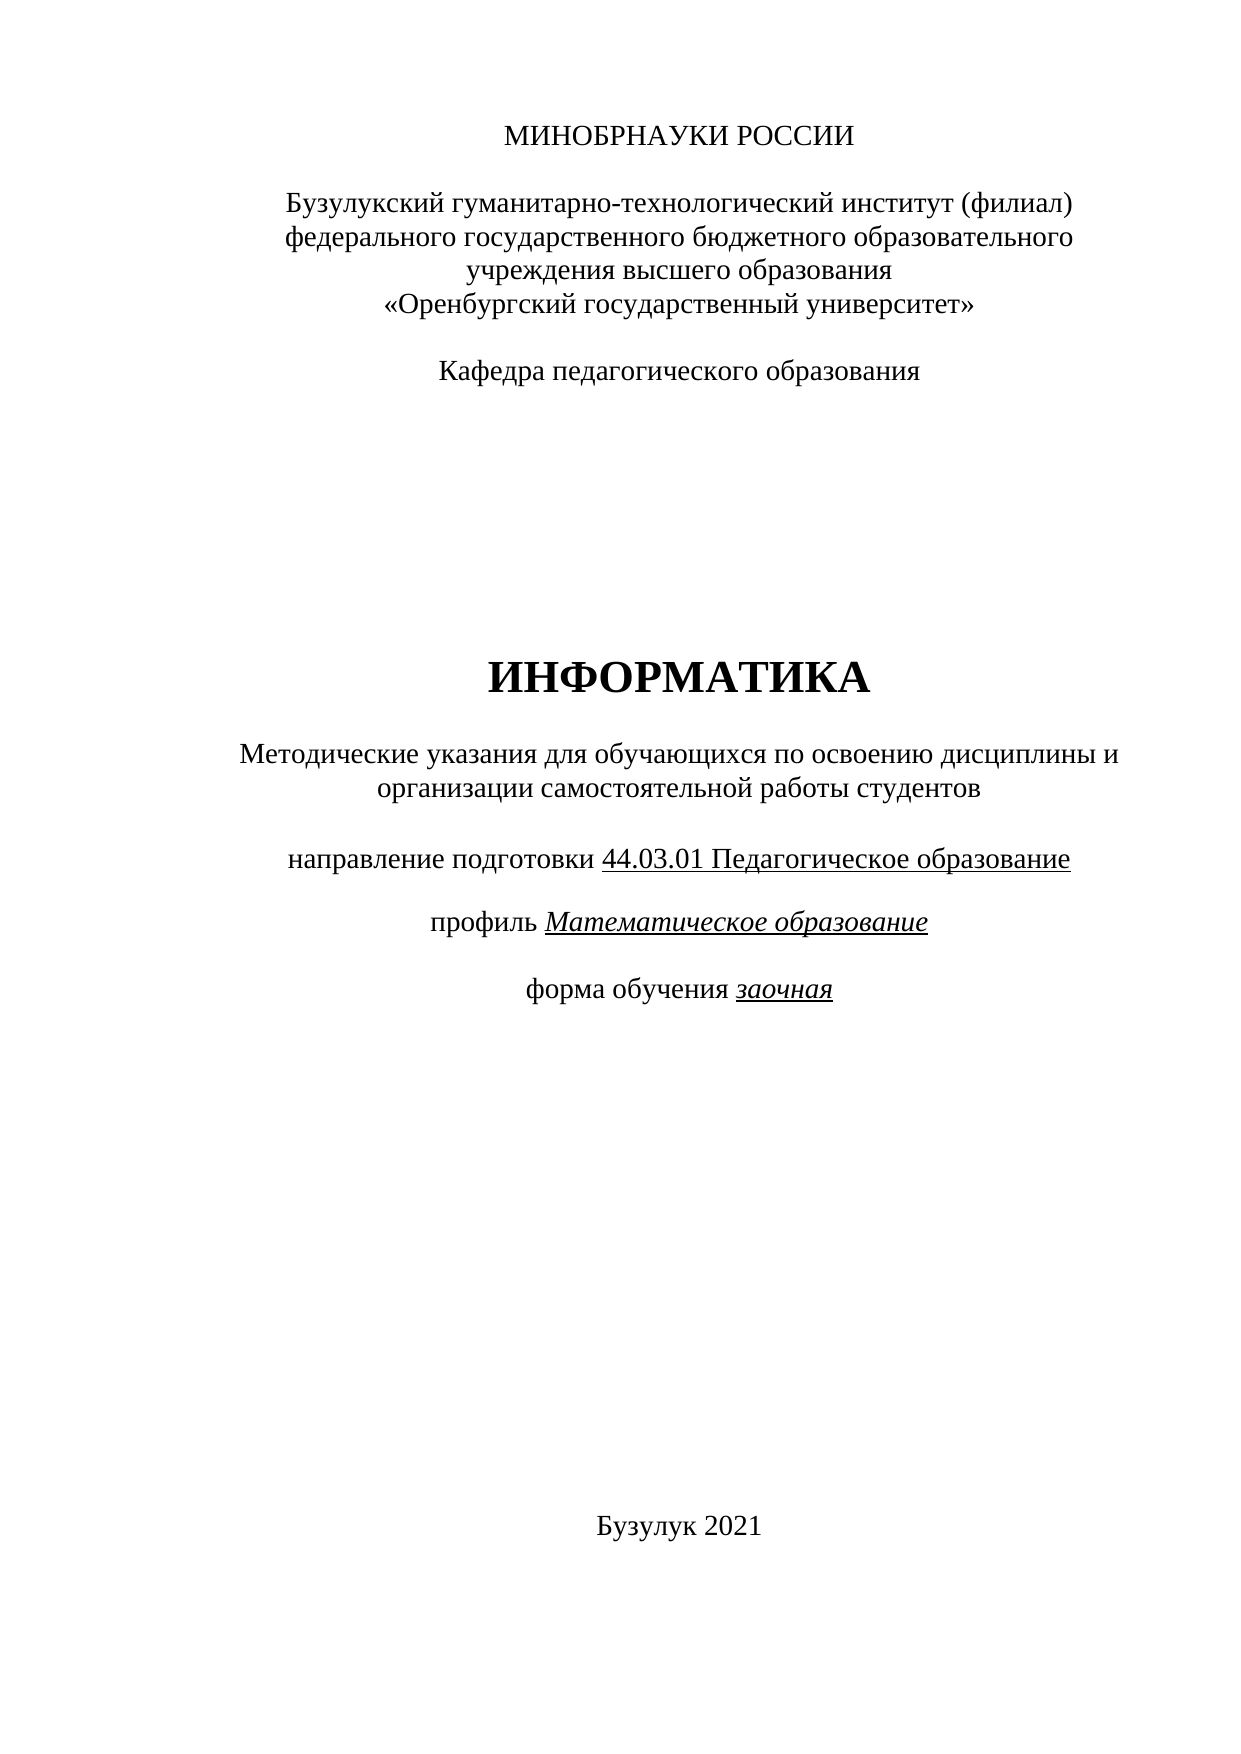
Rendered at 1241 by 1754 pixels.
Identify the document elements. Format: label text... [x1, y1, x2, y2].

text форма обучения заочная [177, 971, 1181, 1004]
text Кафедра педагогического образования [177, 353, 1181, 386]
text Бузулукский гуманитарно-технологический институт (филиал) [177, 185, 1181, 219]
text ИНФОРМАТИКА [177, 650, 1181, 703]
text учреждения высшего образования [177, 252, 1181, 286]
text направление подготовки 44.03.01 Педагогическое образование [177, 842, 1181, 875]
text профиль Математическое образование [177, 904, 1181, 937]
text Бузулук 2021 [177, 1508, 1181, 1541]
text «Оренбургский государственный университет» [177, 286, 1181, 319]
text федерального государственного бюджетного образовательного [177, 219, 1181, 252]
text МИНОБРНАУКИ РОССИИ [177, 118, 1181, 152]
text Методические указания для обучающихся по освоению дисциплины и организации самостоятельной работы студентов [177, 736, 1181, 803]
